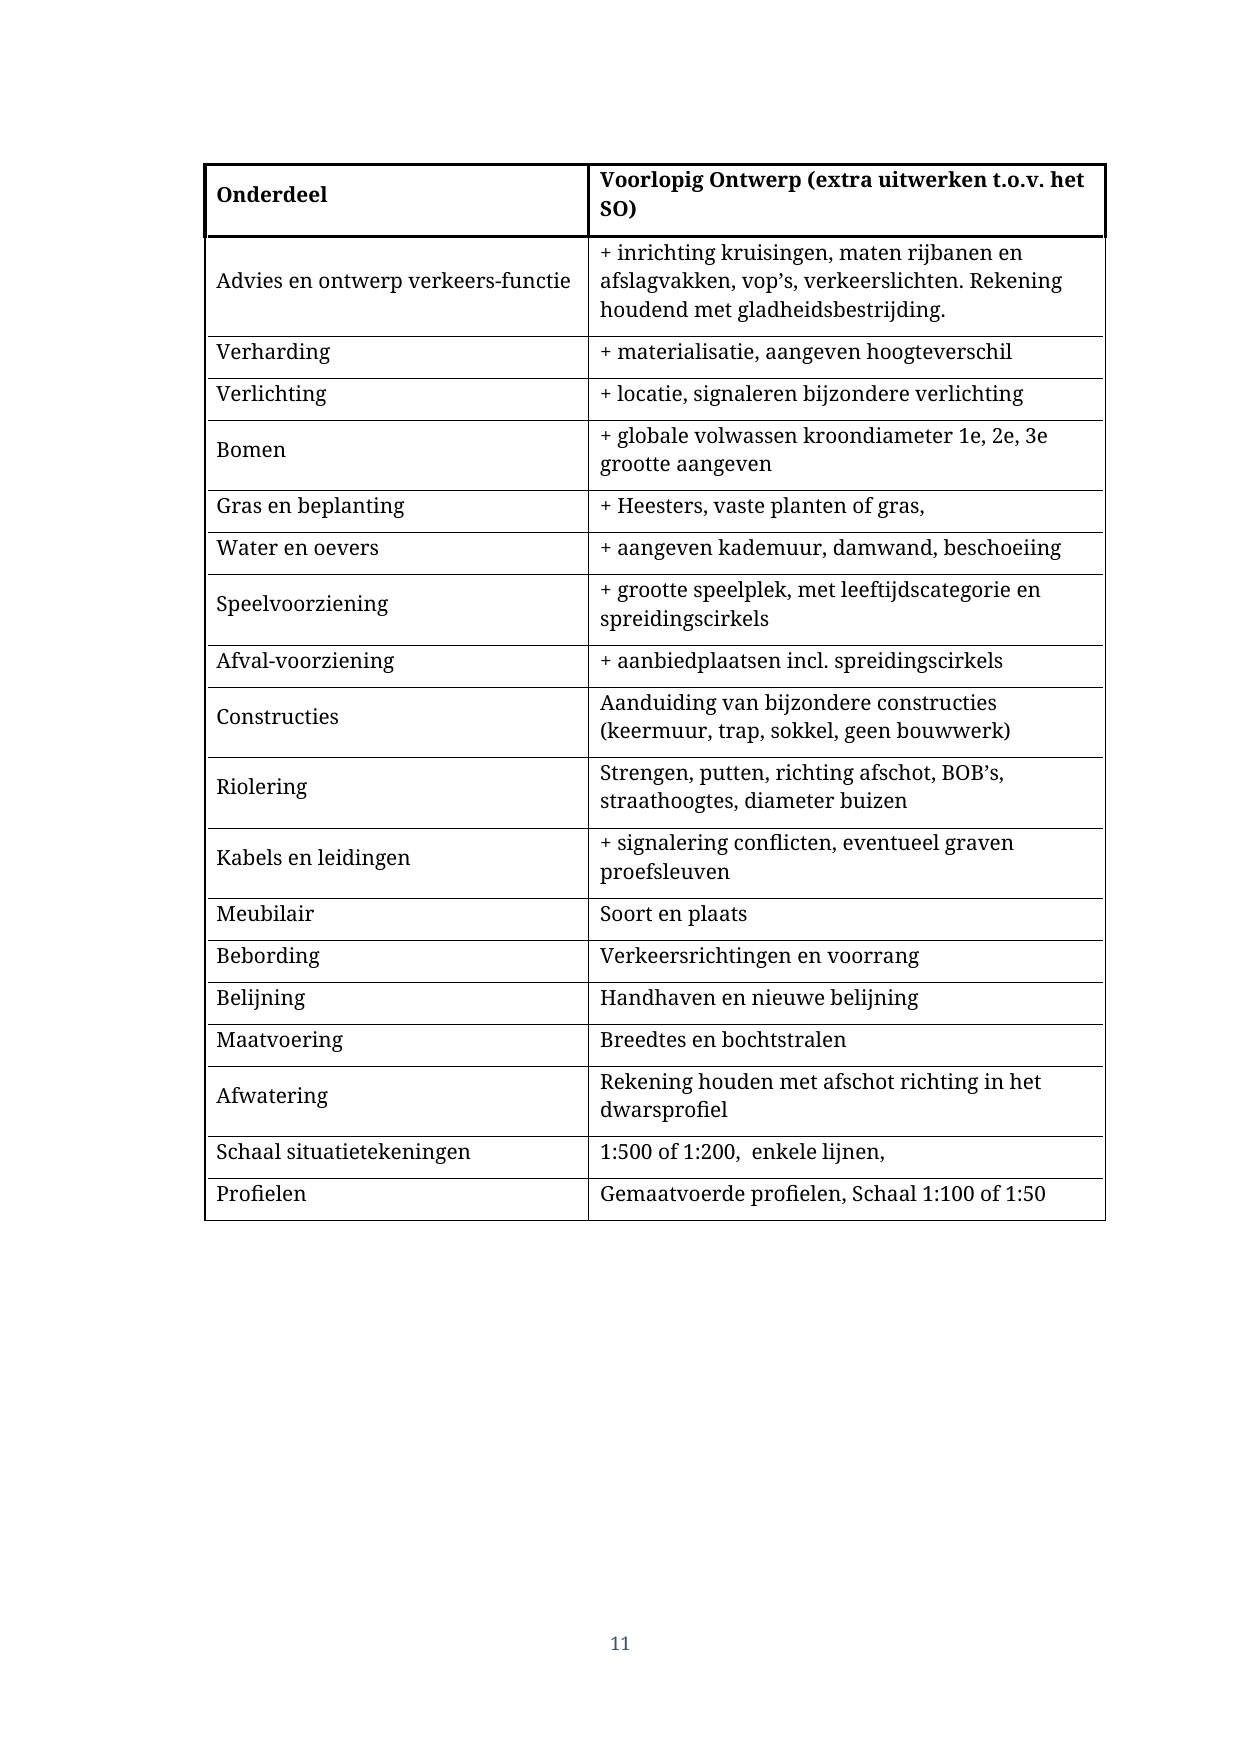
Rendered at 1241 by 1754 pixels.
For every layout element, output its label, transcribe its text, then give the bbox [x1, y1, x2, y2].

table_cell Strengen, putten, richting afschot, BOB’s, straathoogtes, diameter buizen [589, 757, 1105, 827]
table_cell Maatvoering [206, 1024, 588, 1066]
table_cell Bebording [206, 940, 588, 982]
table_cell + aangeven kademuur, damwand, beschoeiing [589, 532, 1105, 574]
table_cell Schaal situatietekeningen [206, 1136, 588, 1178]
table_cell Aanduiding van bijzondere constructies (keermuur, trap, sokkel, geen bouwwerk) [589, 687, 1105, 757]
table_cell + Heesters, vaste planten of gras, [589, 490, 1105, 532]
table_cell Rekening houden met afschot richting in het dwarsprofiel [589, 1066, 1105, 1136]
table_cell + globale volwassen kroondiameter 1e, 2e, 3e grootte aangeven [589, 420, 1105, 490]
table_cell + aanbiedplaatsen incl. spreidingscirkels [589, 645, 1105, 687]
table_cell Breedtes en bochtstralen [589, 1024, 1105, 1066]
table_cell Belijning [206, 982, 588, 1024]
table_cell + inrichting kruisingen, maten rijbanen en afslagvakken, vop’s, verkeerslichten. Rekening houdend met gladheidsbestrijding. [589, 235, 1105, 336]
table_cell 1:500 of 1:200, enkele lijnen, [589, 1136, 1105, 1178]
table_cell Verlichting [206, 378, 588, 420]
table_cell + grootte speelplek, met leeftijdscategorie en spreidingscirkels [589, 574, 1105, 645]
table_cell Meubilair [206, 898, 588, 940]
table_header Voorlopig Ontwerp (extra uitwerken t.o.v. het SO) [590, 166, 1104, 235]
table_cell Profielen [206, 1178, 588, 1220]
table_cell Gras en beplanting [206, 490, 588, 532]
table_cell + locatie, signaleren bijzondere verlichting [589, 378, 1105, 420]
table_cell Speelvoorziening [206, 574, 588, 645]
table_cell + materialisatie, aangeven hoogteverschil [589, 336, 1105, 378]
table_cell Constructies [206, 687, 588, 757]
table_cell Handhaven en nieuwe belijning [589, 982, 1105, 1024]
table_cell Verharding [206, 336, 588, 378]
table_cell Advies en ontwerp verkeers-functie [206, 236, 588, 336]
table_cell Water en oevers [206, 532, 588, 574]
table_cell + signalering conflicten, eventueel graven proefsleuven [589, 828, 1105, 898]
table_cell Bomen [206, 420, 588, 490]
table_cell Soort en plaats [589, 898, 1105, 940]
table_cell Gemaatvoerde profielen, Schaal 1:100 of 1:50 [589, 1178, 1105, 1220]
table_header Onderdeel [207, 166, 587, 235]
table_cell Kabels en leidingen [206, 828, 588, 898]
table_cell Riolering [206, 757, 588, 827]
table_cell Afwatering [206, 1066, 588, 1136]
table_cell Afval-voorziening [206, 645, 588, 687]
table_cell Verkeersrichtingen en voorrang [589, 940, 1105, 982]
